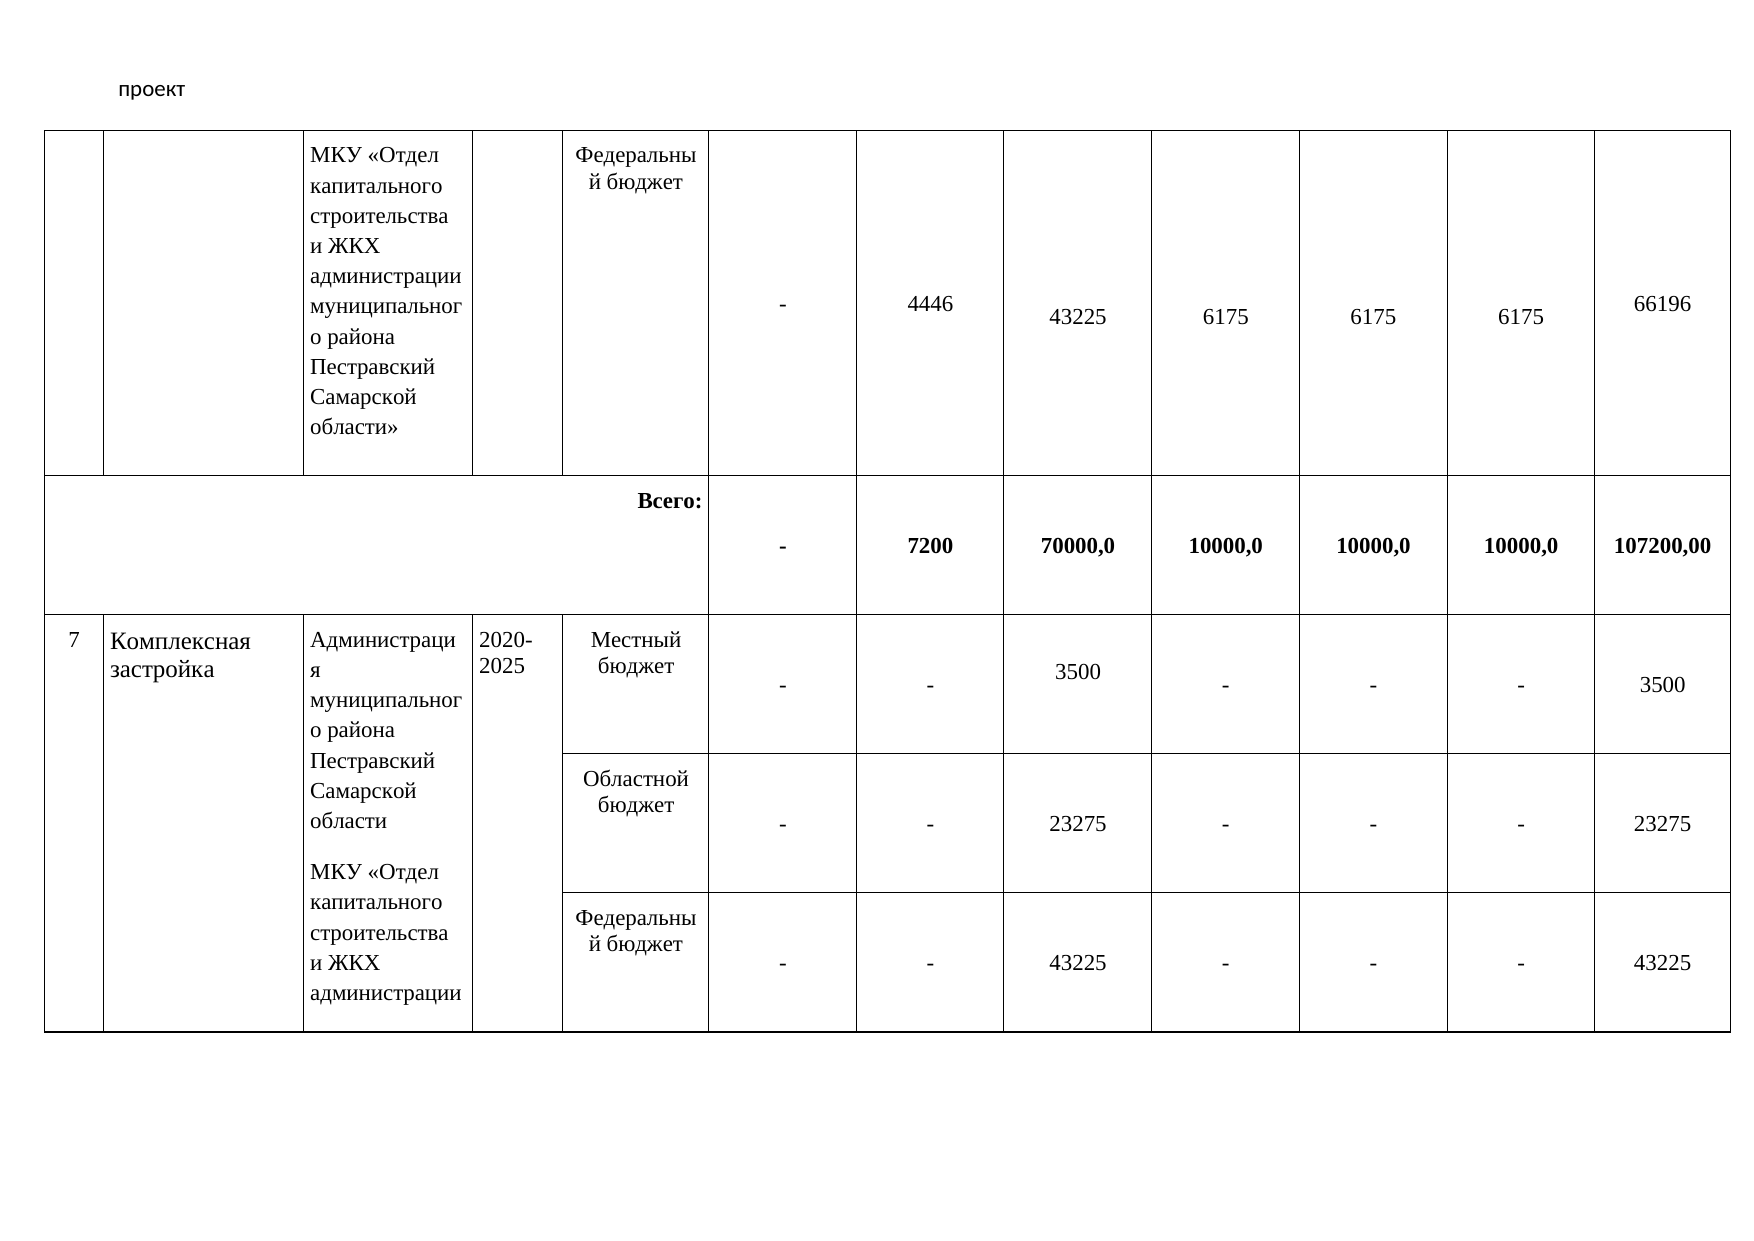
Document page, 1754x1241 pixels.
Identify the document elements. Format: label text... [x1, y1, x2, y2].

table_cell 4446 [857, 131, 1003, 475]
table_cell - [857, 615, 1003, 753]
table_cell - [1152, 754, 1299, 892]
table_cell Местный бюджет [563, 615, 708, 753]
table_cell - [1300, 754, 1447, 892]
table_cell Федеральный бюджет [563, 893, 708, 1031]
table_cell 43225 [1595, 893, 1730, 1031]
table_cell Федеральный бюджет [563, 131, 708, 475]
table_cell 43225 [1004, 893, 1151, 1031]
table_cell 6175 [1300, 131, 1447, 475]
table_cell - [709, 131, 856, 475]
table_cell - [857, 754, 1003, 892]
table_cell Областной бюджет [563, 754, 708, 892]
table_cell 6175 [1448, 131, 1594, 475]
table_cell 10000,0 [1300, 476, 1447, 614]
table_cell - [1448, 615, 1594, 753]
table_cell - [709, 615, 856, 753]
table_cell - [1152, 893, 1299, 1031]
table_cell 66196 [1595, 131, 1730, 475]
table_cell 3500 [1595, 615, 1730, 753]
table_cell - [709, 893, 856, 1031]
table_cell - [709, 754, 856, 892]
table_cell 2020-2025 [473, 615, 562, 1031]
table_cell 107200,00 [1595, 476, 1730, 614]
table_cell 10000,0 [1152, 476, 1299, 614]
table_cell - [709, 476, 856, 614]
table_cell - [857, 893, 1003, 1031]
table_cell - [1448, 754, 1594, 892]
table_cell 43225 [1004, 131, 1151, 475]
table_cell Всего: [45, 476, 708, 614]
table_cell 7200 [857, 476, 1003, 614]
table_cell 3500 [1004, 615, 1151, 753]
table_cell - [1448, 893, 1594, 1031]
table_cell 7 [45, 615, 103, 1031]
table_cell Комплексная застройка [104, 615, 303, 1031]
table_cell - [1152, 615, 1299, 753]
table_cell 70000,0 [1004, 476, 1151, 614]
table_cell - [1300, 893, 1447, 1031]
table_cell 10000,0 [1448, 476, 1594, 614]
table_cell Администрация муниципального района Пестравский Самарской области МКУ «Отдел капитального строительства и ЖКХ администрации муниципального района Пестравский Самарской области» [304, 615, 472, 1031]
table_cell 23275 [1595, 754, 1730, 892]
table_cell 6175 [1152, 131, 1299, 475]
table_cell - [1300, 615, 1447, 753]
table_cell 23275 [1004, 754, 1151, 892]
